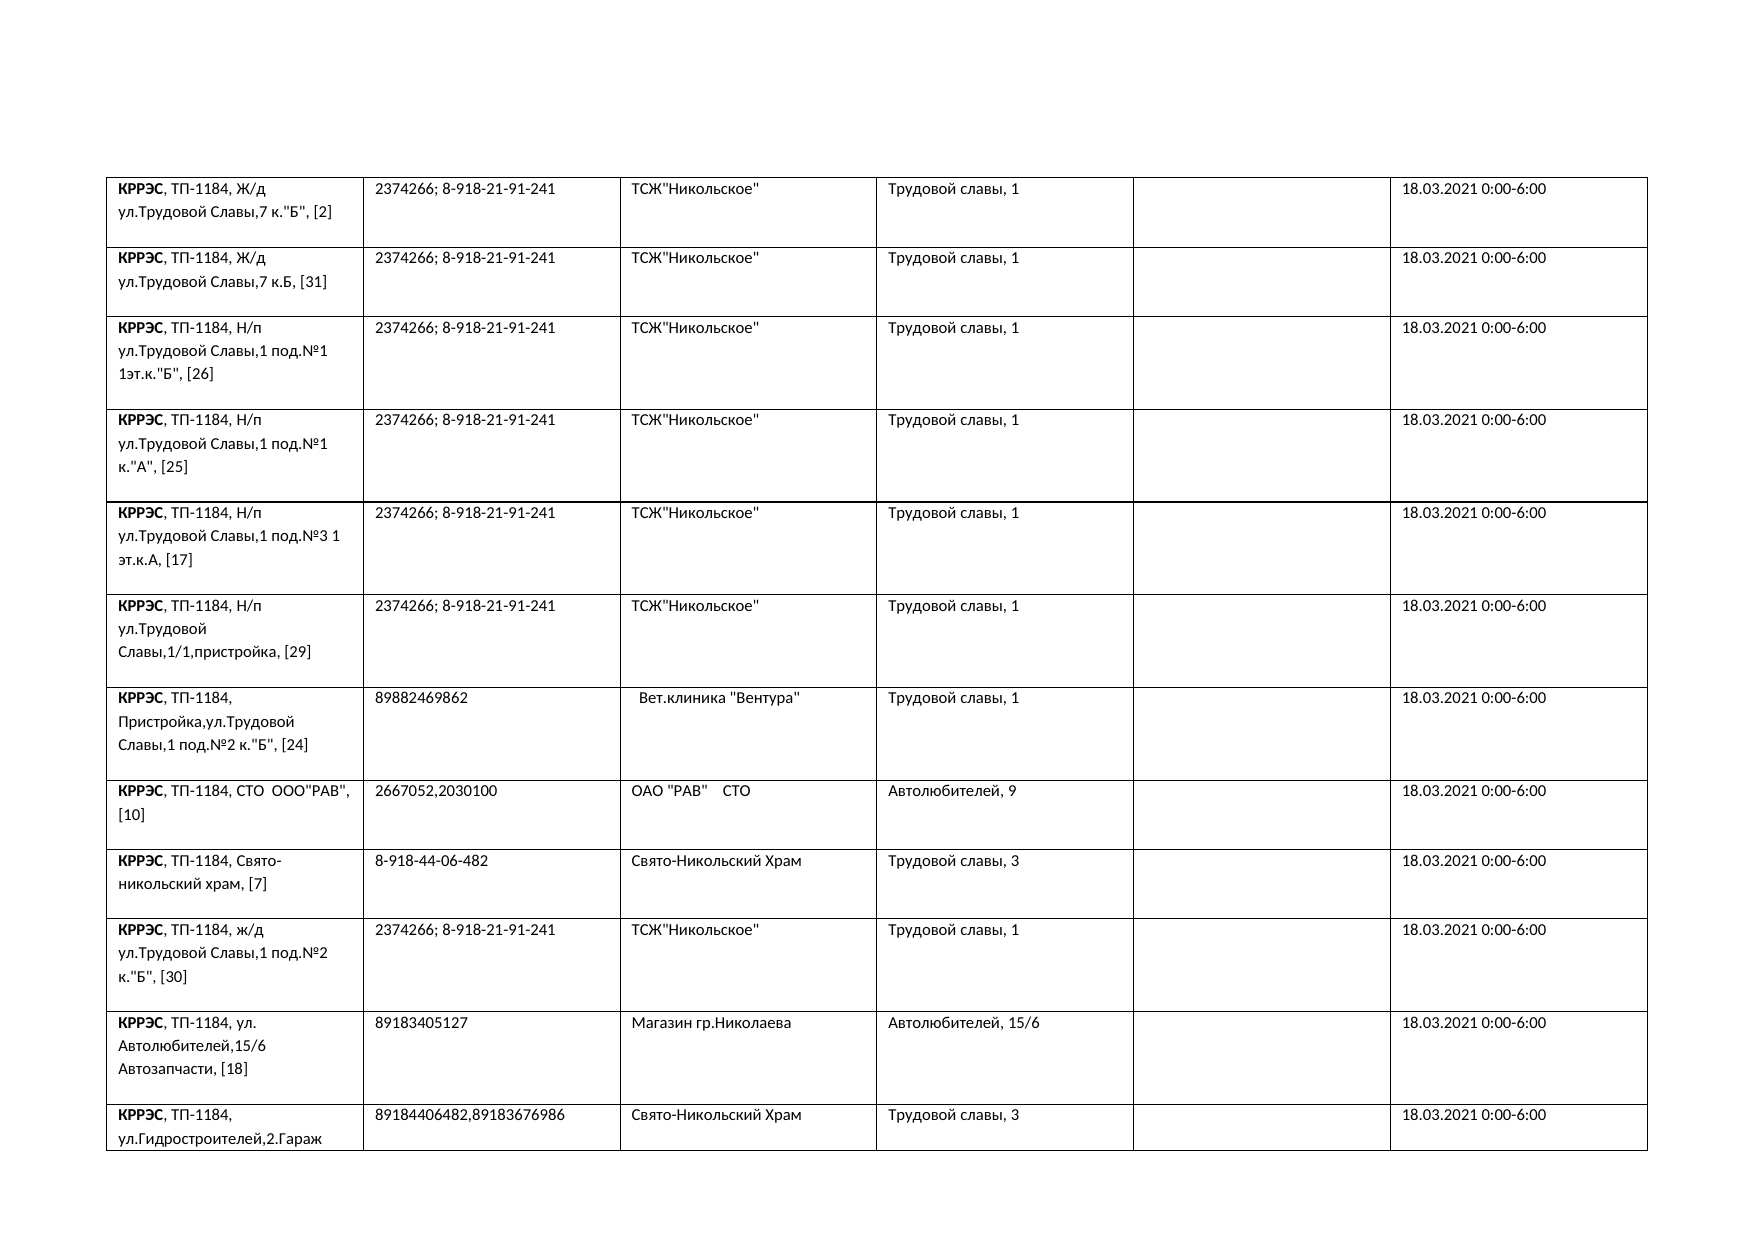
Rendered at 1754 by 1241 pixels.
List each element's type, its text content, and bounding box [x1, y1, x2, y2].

table_cell [1134, 1012, 1390, 1104]
table_cell ТСЖ"Никольское" [621, 317, 876, 409]
table_cell [1134, 248, 1390, 316]
table_cell 2374266; 8-918-21-91-241 [364, 503, 620, 594]
table_cell [1134, 850, 1390, 918]
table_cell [1391, 1105, 1647, 1150]
table_cell Автолюбителей, 9 [877, 781, 1133, 849]
table_cell КРРЭС, ТП-1184, Н/п ул.Трудовой Славы,1/1,пристройка, [29] [107, 595, 363, 687]
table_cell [621, 1105, 876, 1150]
table_cell 18.03.2021 0:00-6:00 [1391, 410, 1647, 501]
table_cell 89183405127 [364, 1012, 620, 1104]
table_cell КРРЭС, ТП-1184, ж/д ул.Трудовой Славы,1 под.№2 к."Б", [30] [107, 919, 363, 1011]
table_cell Вет.клиника "Вентура" [621, 688, 876, 779]
table_cell КРРЭС, ТП-1184, ул. Автолюбителей,15/6 Автозапчасти, [18] [107, 1012, 363, 1104]
table_cell КРРЭС, ТП-1184, СТО ООО"РАВ", [10] [107, 781, 363, 849]
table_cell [1391, 178, 1647, 247]
table_cell КРРЭС, ТП-1184, Свято-никольский храм, [7] [107, 850, 363, 918]
table_cell Трудовой славы, 1 [877, 595, 1133, 687]
table_cell [1134, 595, 1390, 687]
table_cell 18.03.2021 0:00-6:00 [1391, 1012, 1647, 1104]
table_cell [364, 1105, 620, 1150]
table_cell Трудовой славы, 1 [877, 410, 1133, 501]
table_cell ТСЖ"Никольское" [621, 919, 876, 1011]
table_cell ТСЖ"Никольское" [621, 595, 876, 687]
table_cell ОАО "РАВ" СТО [621, 781, 876, 849]
table_cell 2374266; 8-918-21-91-241 [364, 317, 620, 409]
table_cell Автолюбителей, 15/6 [877, 1012, 1133, 1104]
table_cell 2374266; 8-918-21-91-241 [364, 595, 620, 687]
table_cell [1134, 503, 1390, 594]
table_cell [1134, 1105, 1390, 1150]
table_cell 2374266; 8-918-21-91-241 [364, 919, 620, 1011]
table_cell КРРЭС, ТП-1184, Н/п ул.Трудовой Славы,1 под.№1 1эт.к."Б", [26] [107, 317, 363, 409]
table_cell Трудовой славы, 1 [877, 919, 1133, 1011]
table_cell 18.03.2021 0:00-6:00 [1391, 248, 1647, 316]
table_cell 18.03.2021 0:00-6:00 [1391, 781, 1647, 849]
table_cell [1134, 178, 1390, 247]
table_cell [1134, 688, 1390, 779]
table_cell Трудовой славы, 1 [877, 178, 1133, 247]
table_cell [1134, 317, 1390, 409]
table_cell 2374266; 8-918-21-91-241 [364, 248, 620, 316]
table_cell Трудовой славы, 3 [877, 1105, 1133, 1150]
table_cell Трудовой славы, 1 [877, 688, 1133, 779]
table_cell 18.03.2021 0:00-6:00 [1391, 919, 1647, 1011]
table_cell ТСЖ"Никольское" [621, 178, 876, 247]
table_cell 18.03.2021 0:00-6:00 [1391, 688, 1647, 779]
table_cell КРРЭС, ТП-1184, Н/п ул.Трудовой Славы,1 под.№3 1 эт.к.А, [17] [107, 503, 363, 594]
table_cell Трудовой славы, 1 [877, 248, 1133, 316]
table_cell Трудовой славы, 3 [877, 850, 1133, 918]
table_cell КРРЭС, ТП-1184, Ж/д ул.Трудовой Славы,7 к.Б, [31] [107, 248, 363, 316]
table_cell [1134, 781, 1390, 849]
table_cell 2374266; 8-918-21-91-241 [364, 410, 620, 501]
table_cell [107, 1105, 363, 1150]
table_cell ТСЖ"Никольское" [621, 503, 876, 594]
table_cell [1134, 410, 1390, 501]
table_cell [1134, 919, 1390, 1011]
table_cell 2667052,2030100 [364, 781, 620, 849]
table_cell КРРЭС, ТП-1184, Пристройка,ул.Трудовой Славы,1 под.№2 к."Б", [24] [107, 688, 363, 779]
table_cell 18.03.2021 0:00-6:00 [1391, 850, 1647, 918]
table_cell 89882469862 [364, 688, 620, 779]
table_cell 18.03.2021 0:00-6:00 [1391, 317, 1647, 409]
table_cell Трудовой славы, 1 [877, 317, 1133, 409]
table_cell Магазин гр.Николаева [621, 1012, 876, 1104]
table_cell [364, 178, 620, 247]
table_cell КРРЭС, ТП-1184, Н/п ул.Трудовой Славы,1 под.№1 к."А", [25] [107, 410, 363, 501]
table_cell 8-918-44-06-482 [364, 850, 620, 918]
table_cell ТСЖ"Никольское" [621, 410, 876, 501]
table_cell Свято-Никольский Храм [621, 850, 876, 918]
table_cell 18.03.2021 0:00-6:00 [1391, 503, 1647, 594]
table_cell Трудовой славы, 1 [877, 503, 1133, 594]
table_cell КРРЭС, ТП-1184, Ж/д ул.Трудовой Славы,7 к."Б", [2] [107, 178, 363, 247]
table_cell ТСЖ"Никольское" [621, 248, 876, 316]
table_cell 18.03.2021 0:00-6:00 [1391, 595, 1647, 687]
